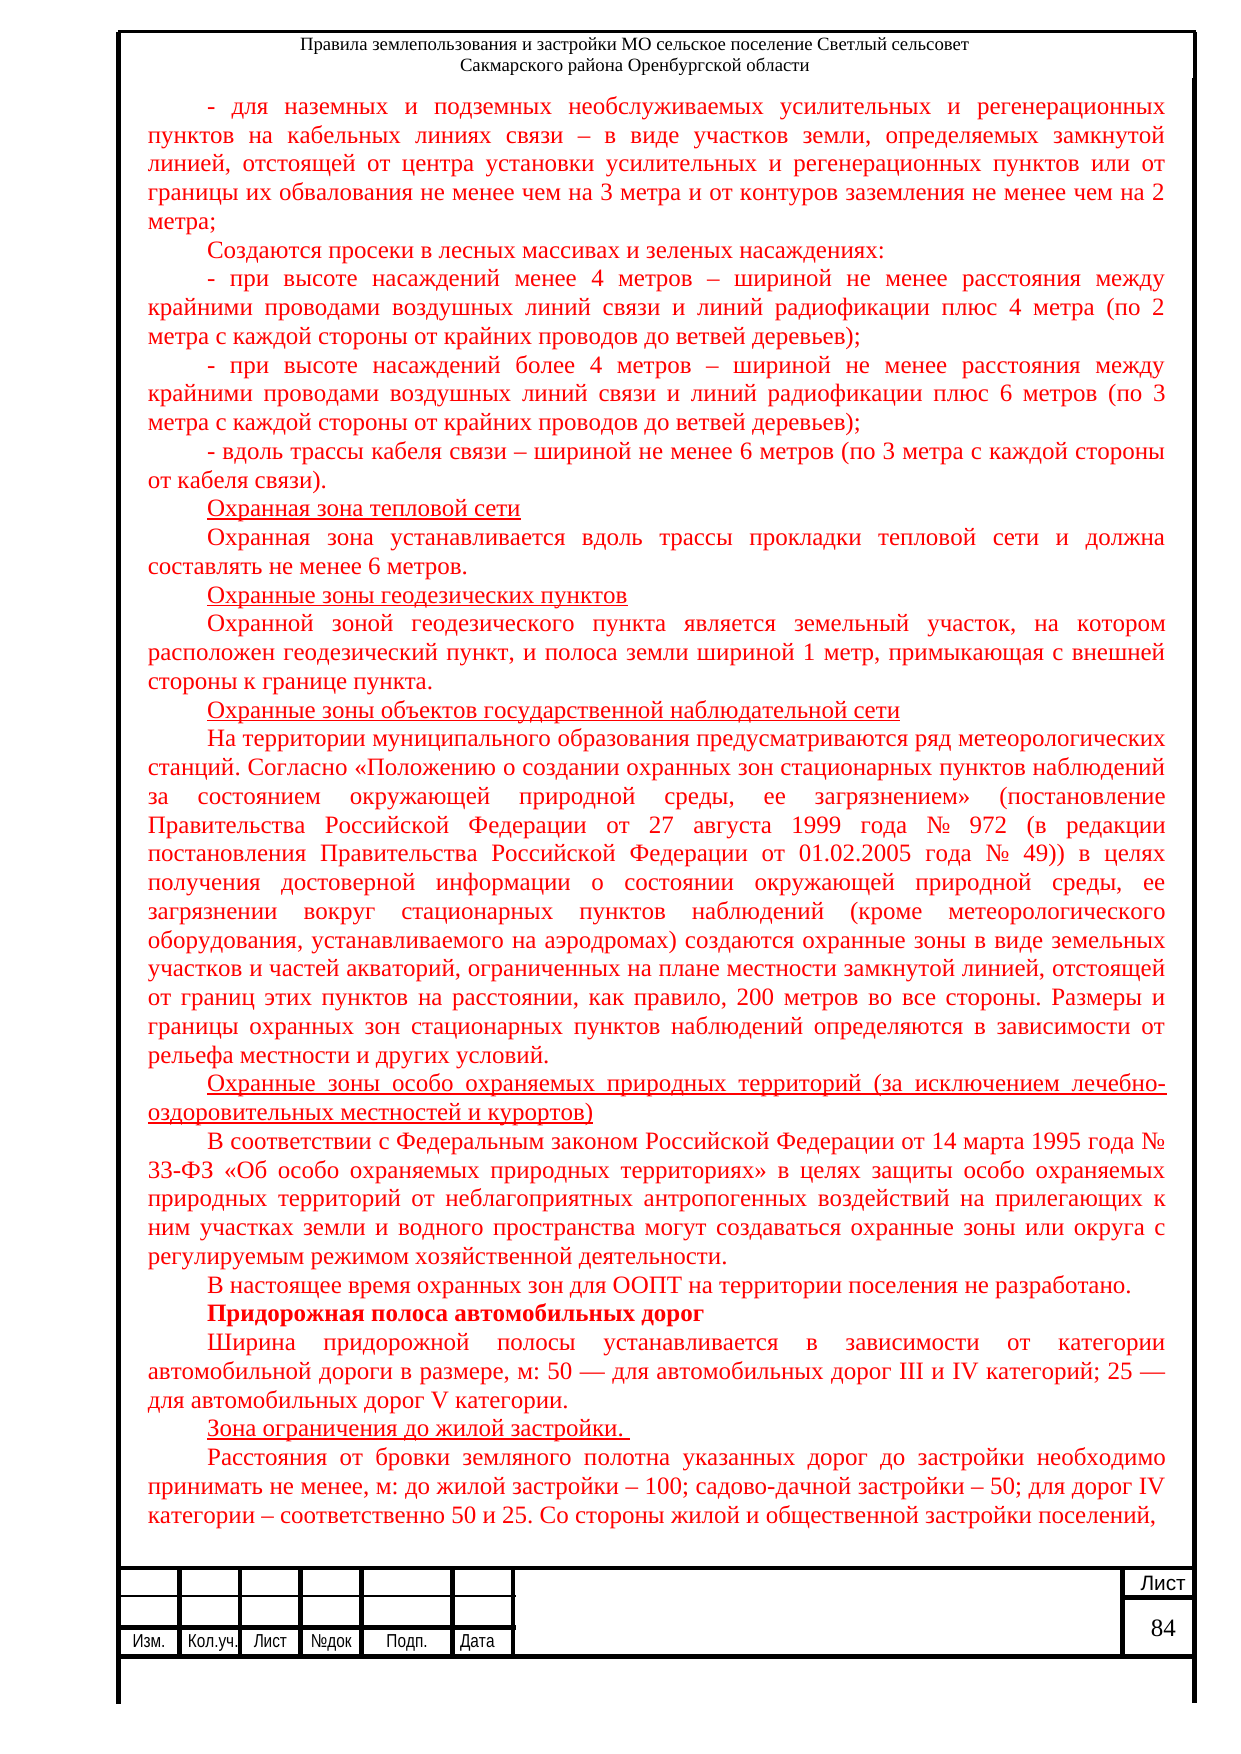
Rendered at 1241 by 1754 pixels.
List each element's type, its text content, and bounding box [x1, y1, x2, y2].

text Охранная зона тепловой сети [148, 493, 1166, 522]
text - при высоте насаждений более 4 метров – шириной не менее расстояния между крайними проводами воздушных линий связи и линий радиофикации плюс 6 метров (по 3 метра с каждой стороны от крайних проводов до ветвей деревьев); [148, 350, 1166, 436]
text Охранные зоны особо охраняемых природных территорий (за исключением лечебно-оздоровительных местностей и курортов) [148, 1068, 1166, 1126]
text Зона ограничения до жилой застройки. [148, 1413, 1166, 1442]
text - при высоте насаждений менее 4 метров – шириной не менее расстояния между крайними проводами воздушных линий связи и линий радиофикации плюс 4 метра (по 2 метра с каждой стороны от крайних проводов до ветвей деревьев); [148, 263, 1166, 350]
text Охранные зоны объектов государственной наблюдательной сети [148, 695, 1166, 723]
text Создаются просеки в лесных массивах и зеленых насаждениях: [148, 235, 1166, 263]
text Охранная зона устанавливается вдоль трассы прокладки тепловой сети и должна составлять не менее 6 метров. [148, 522, 1166, 580]
text Охранные зоны геодезических пунктов [148, 580, 1166, 608]
text В настоящее время охранных зон для ООПТ на территории поселения не разработано. [148, 1270, 1166, 1298]
text Ширина придорожной полосы устанавливается в зависимости от категории автомобильной дороги в размере, м: 50 — для автомобильных дорог III и IV категорий; 25 — для автомобильных дорог V категории. [148, 1327, 1166, 1413]
text В соответствии с Федеральным законом Российской Федерации от 14 марта 1995 года № 33-ФЗ «Об особо охраняемых природных территориях» в целях защиты особо охраняемых природных территорий от неблагоприятных антропогенных воздействий на прилегающих к ним участках земли и водного пространства могут создаваться охранные зоны или округа с регулируемым режимом хозяйственной деятельности. [148, 1126, 1166, 1270]
text - вдоль трассы кабеля связи – шириной не менее 6 метров (по 3 метра с каждой стороны от кабеля связи). [148, 436, 1166, 493]
text Расстояния от бровки земляного полотна указанных дорог до застройки необходимо принимать не менее, м: до жилой застройки – 100; садово-дачной застройки – 50; для дорог IV категории – соответственно 50 и 25. Со стороны жилой и общественной застройки поселений, [148, 1442, 1166, 1528]
text - для наземных и подземных необслуживаемых усилительных и регенерационных пунктов на кабельных линиях связи – в виде участков земли, определяемых замкнутой линией, отстоящей от центра установки усилительных и регенерационных пунктов или от границы их обвалования не менее чем на 3 метра и от контуров заземления не менее чем на 2 метра; [148, 91, 1166, 235]
text Охранной зоной геодезического пункта является земельный участок, на котором расположен геодезический пункт, и полоса земли шириной 1 метр, примыкающая с внешней стороны к границе пункта. [148, 608, 1166, 695]
text Придорожная полоса автомобильных дорог [148, 1298, 1166, 1327]
text На территории муниципального образования предусматриваются ряд метеорологических станций. Согласно «Положению о создании охранных зон стационарных пунктов наблюдений за состоянием окружающей природной среды, ее загрязнением» (постановление Правительства Российской Федерации от 27 августа 1999 года № 972 (в редакции постановления Правительства Российской Федерации от 01.02.2005 года № 49)) в целях получения достоверной информации о состоянии окружающей природной среды, ее загрязнении вокруг стационарных пунктов наблюдений (кроме метеорологического оборудования, устанавливаемого на аэродромах) создаются охранные зоны в виде земельных участков и частей акваторий, ограниченных на плане местности замкнутой линией, отстоящей от границ этих пунктов на расстоянии, как правило, 200 метров во все стороны. Размеры и границы охранных зон стационарных пунктов наблюдений определяются в зависимости от рельефа местности и других условий. [148, 723, 1166, 1068]
